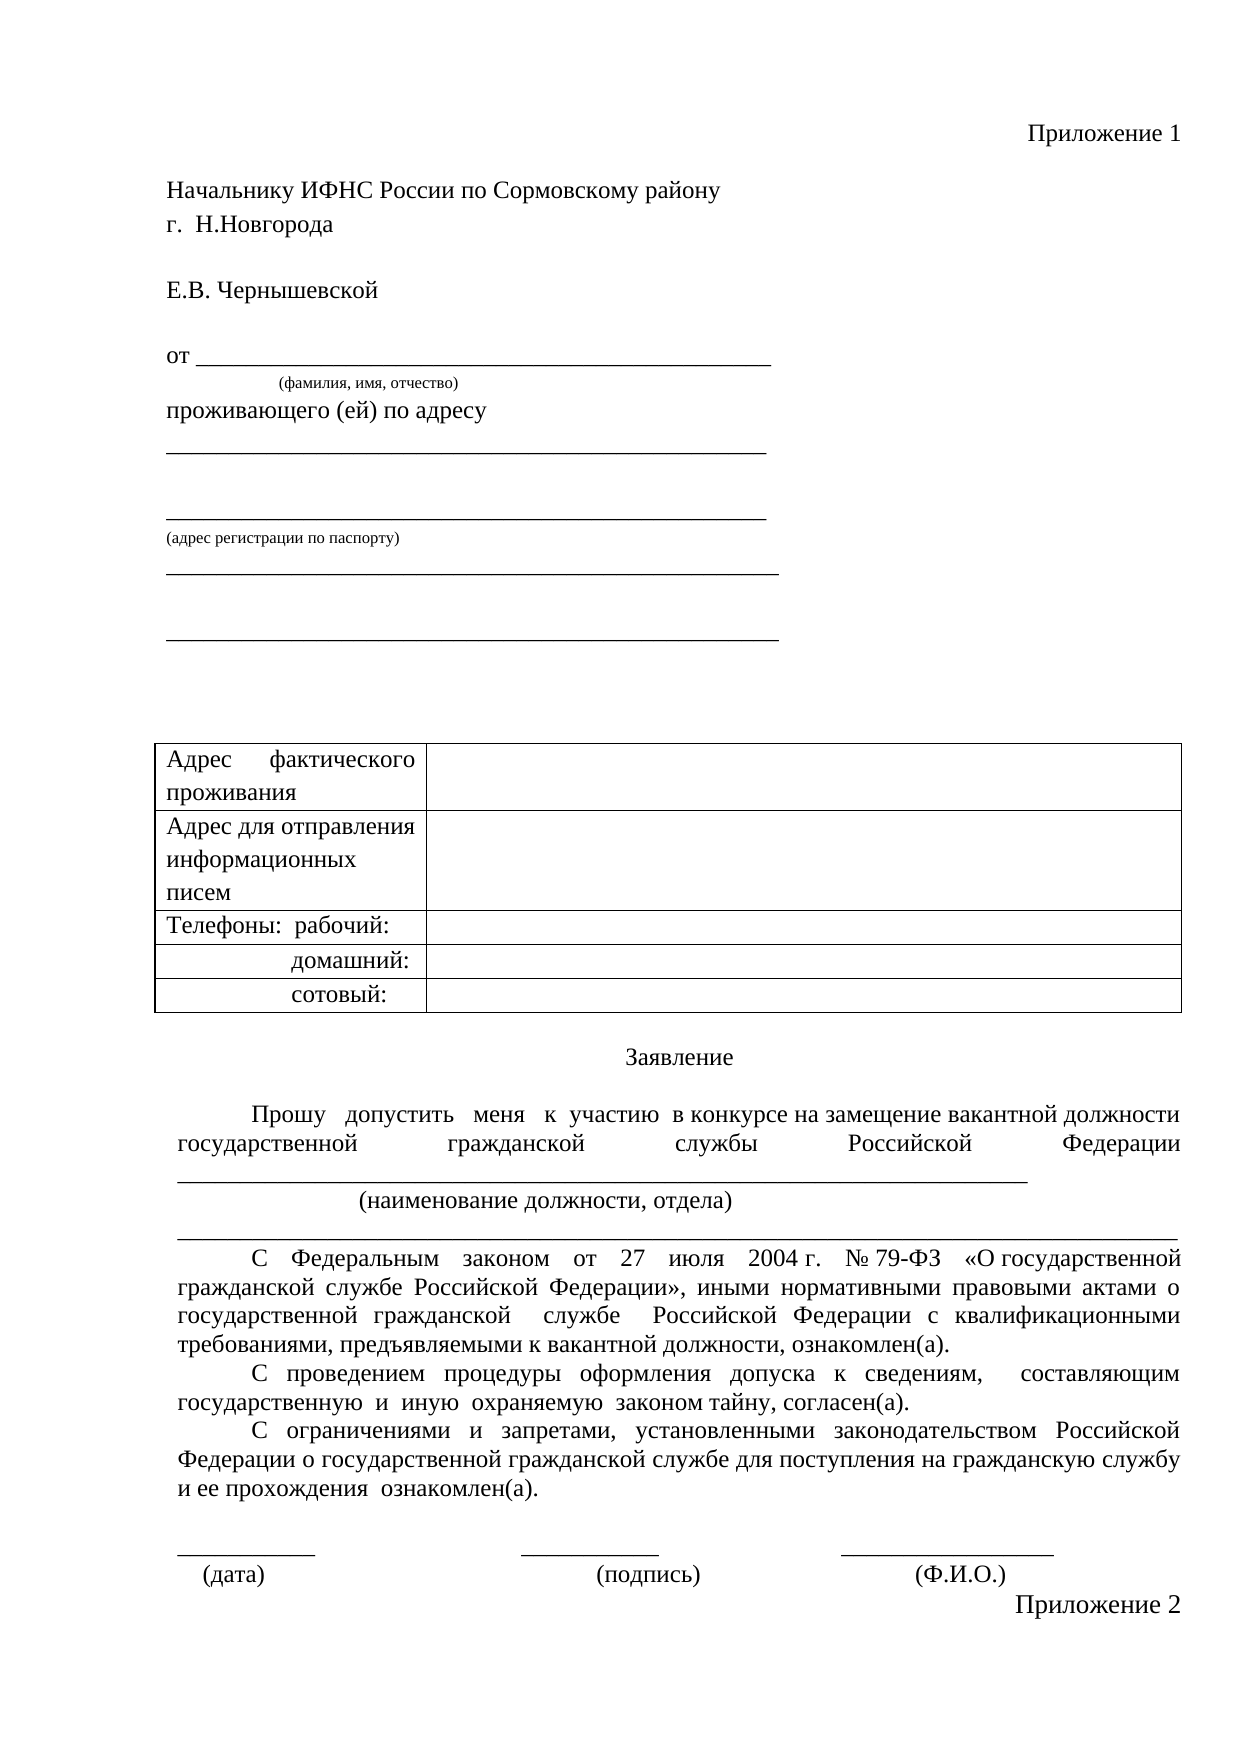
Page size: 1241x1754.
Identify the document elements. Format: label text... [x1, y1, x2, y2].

text С Федеральным законом от 27 июля 2004 г. № 79-ФЗ «О государственной гражданской службе Российской Федерации», иными нормативными правовыми актами о государственной гражданской службе Российской Федерации с квалификационными требованиями, предъявляемыми к вакантной должности, ознакомлен(а). [177, 1243, 1181, 1358]
table_cell [427, 979, 1181, 1012]
table_header Адрес фактического проживания [156, 744, 426, 810]
table_cell Телефоны: рабочий: [156, 911, 426, 944]
table_header Начальнику ИФНС России по Сормовскому району г. Н.Новгорода Е.В. Чернышевской [155, 176, 792, 307]
text Приложение 2 [177, 1588, 1181, 1619]
table_header [427, 744, 1181, 810]
table_cell [427, 945, 1181, 978]
text Приложение 1 [177, 118, 1181, 147]
table_cell сотовый: [156, 979, 426, 1012]
text ________________________________________________________________________________ [177, 1214, 1181, 1243]
table_cell Адрес для отправления информационных писем [156, 811, 426, 909]
table_cell [427, 811, 1181, 909]
text Прошу допустить меня к участию в конкурсе на замещение вакантной должности государственной гражданской службы Российской Федерации ____________________________________________________________________ [177, 1099, 1181, 1185]
text ___________ ___________ _________________ [177, 1530, 1181, 1559]
text Заявление [177, 1042, 1181, 1070]
text С ограничениями и запретами, установленными законодательством Российской Федерации о государственной гражданской службе для поступления на гражданскую службу и ее прохождения ознакомлен(а). [177, 1415, 1181, 1502]
text (наименование должности, отдела) [177, 1185, 1181, 1214]
table_cell [427, 911, 1181, 944]
text (дата) (подпись) (Ф.И.О.) [177, 1559, 1181, 1588]
table_cell домашний: [156, 945, 426, 978]
table_cell от ______________________________________________ (фамилия, имя, отчество) проживающего (ей) по адресу ________________________________________________ ________________________________________________ (адрес регистрации по паспорту) _________________________________________________ _________________________________________________ [155, 307, 792, 714]
text С проведением процедуры оформления допуска к сведениям, составляющим государственную и иную охраняемую законом тайну, согласен(а). [177, 1358, 1181, 1415]
